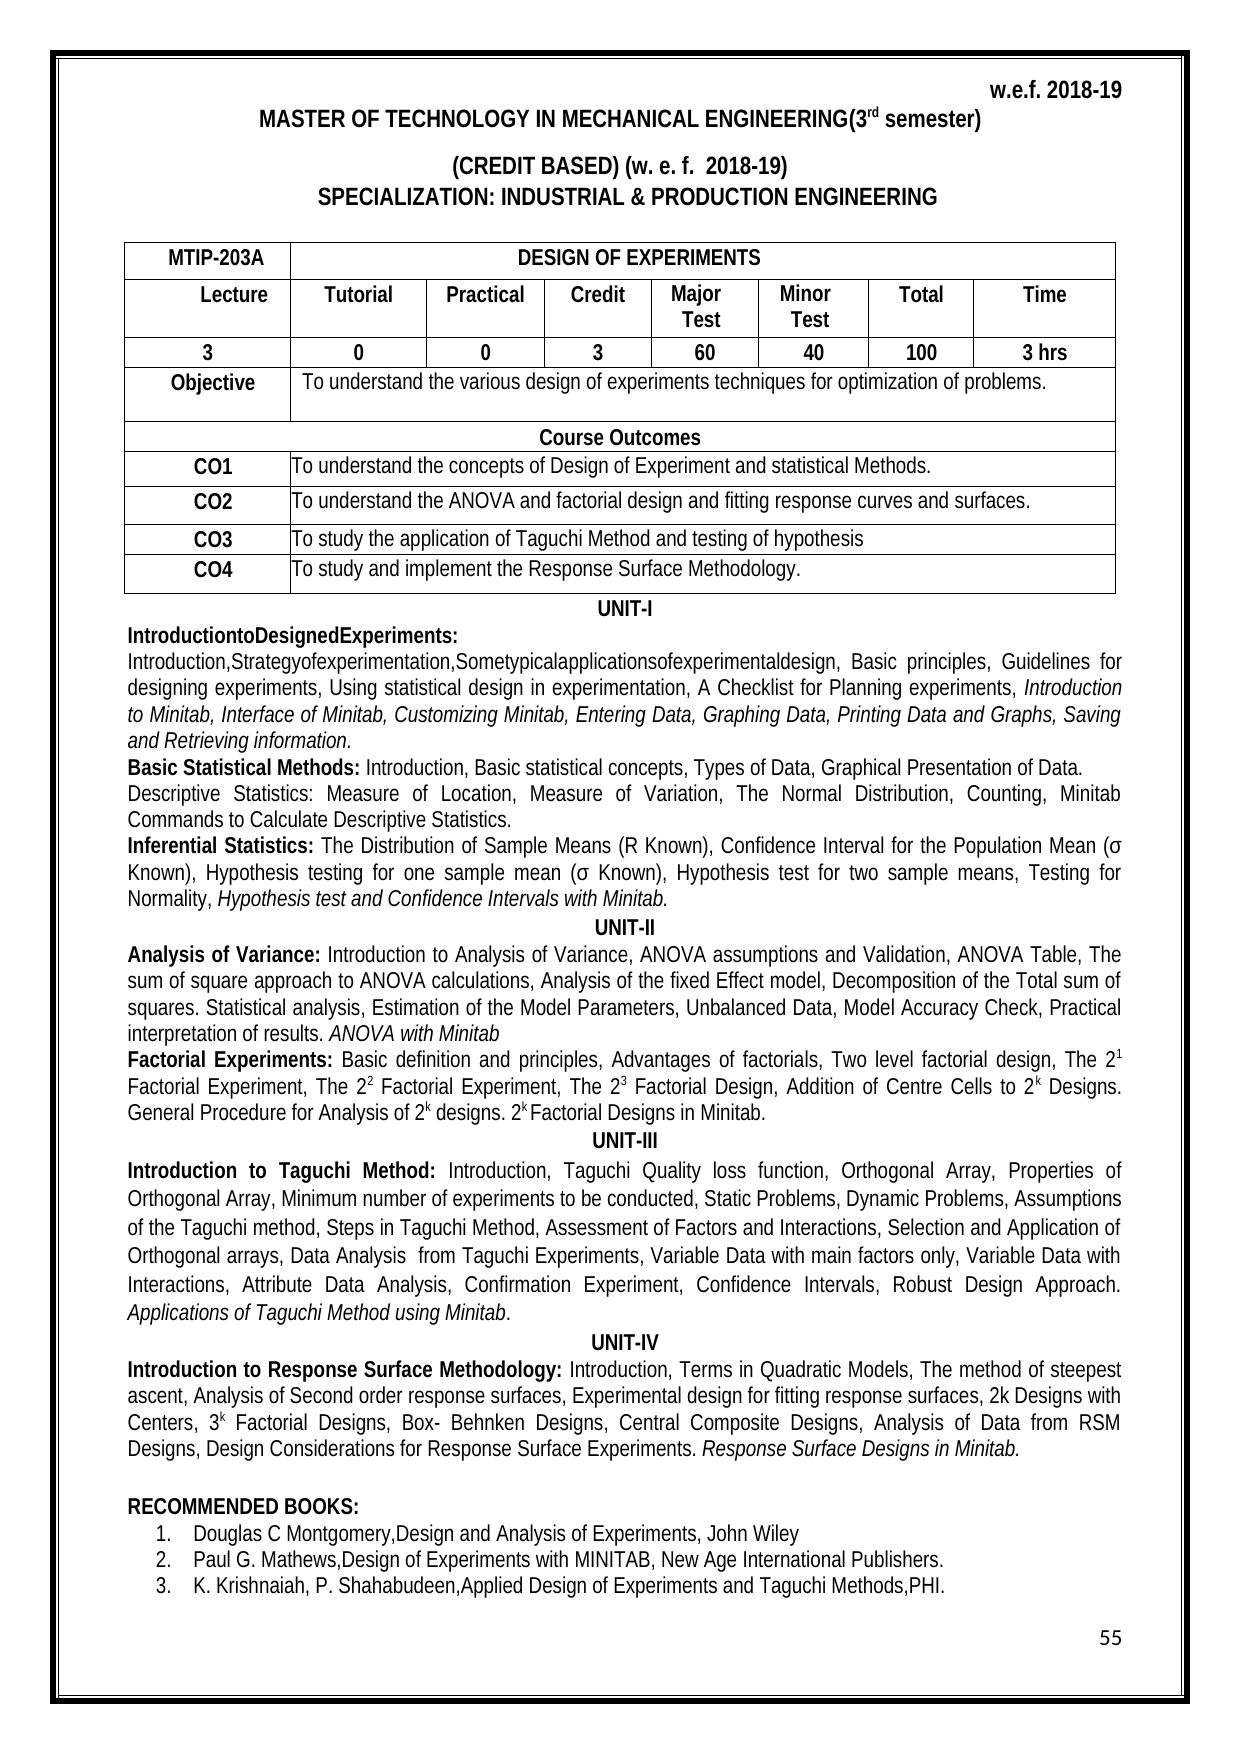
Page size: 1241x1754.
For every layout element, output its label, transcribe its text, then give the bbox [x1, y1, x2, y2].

table_header DESIGN OF EXPERIMENTS [291, 243, 1115, 278]
table_cell 3 [125, 338, 290, 367]
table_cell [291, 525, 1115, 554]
text Analysis of Variance: Introduction to Analysis of Variance, ANOVA assumptions and Validation, ANOVA Table, The sum of square approach to ANOVA calculations, Analysis of the fixed Effect model, Decomposition of the Total sum of squares. Statistical analysis, Estimation of the Model Parameters, Unbalanced Data, Model Accuracy Check, Practical interpretation of results. ANOVA with Minitab [127, 941, 1122, 1046]
text MASTER OF TECHNOLOGY IN MECHANICAL ENGINEERING(3rd semester) [118, 104, 1122, 132]
text Inferential Statistics: The Distribution of Sample Means (R Known), Confidence Interval for the Population Mean (σ Known), Hypothesis testing for one sample mean (σ Known), Hypothesis test for two sample means, Testing for Normality, Hypothesis test and Confidence Intervals with Minitab. [127, 832, 1122, 912]
text SPECIALIZATION: INDUSTRIAL & PRODUCTION ENGINEERING [156, 182, 1100, 211]
table_cell Major Test [652, 280, 758, 337]
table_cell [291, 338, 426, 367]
table_cell Tutorial [291, 280, 426, 337]
subtitle RECOMMENDED BOOKS: [127, 1491, 1122, 1520]
text Descriptive Statistics: Measure of Location, Measure of Variation, The Normal Distribution, Counting, Minitab Commands to Calculate Descriptive Statistics. [127, 780, 1122, 832]
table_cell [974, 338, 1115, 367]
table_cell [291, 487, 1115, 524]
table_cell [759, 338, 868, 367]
text Basic Statistical Methods: Introduction, Basic statistical concepts, Types of Data, Graphical Presentation of Data. [127, 753, 1122, 780]
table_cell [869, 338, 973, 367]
table_header MTIP-203A [125, 243, 290, 278]
subtitle Introduction to Taguchi Method: Introduction, Taguchi Quality loss function, Orthogonal Array, Properties of Orthogonal Array, Minimum number of experiments to be conducted, Static Problems, Dynamic Problems, Assumptions of the Taguchi method, Steps in Taguchi Method, Assessment of Factors and Interactions, Selection and Application of Orthogonal arrays, Data Analysis from Taguchi Experiments, Variable Data with main factors only, Variable Data with Interactions, Attribute Data Analysis, Confirmation Experiment, Confidence Intervals, Robust Design Approach. Applications of Taguchi Method using Minitab. [127, 1155, 1122, 1327]
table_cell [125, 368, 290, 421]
table_cell Credit [545, 280, 651, 337]
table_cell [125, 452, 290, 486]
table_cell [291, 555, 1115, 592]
text Introduction to Response Surface Methodology: Introduction, Terms in Quadratic Models, The method of steepest ascent, Analysis of Second order response surfaces, Experimental design for fitting response surfaces, 2k Designs with Centers, 3k Factorial Designs, Box- Behnken Designs, Central Composite Designs, Analysis of Data from RSM Designs, Design Considerations for Response Surface Experiments. Response Surface Designs in Minitab. [127, 1356, 1122, 1461]
subtitle UNIT-II [127, 912, 1122, 941]
subtitle UNIT-III [127, 1126, 1122, 1154]
text Introduction,Strategyofexperimentation,Sometypicalapplicationsofexperimentaldesign, Basic principles, Guidelines for designing experiments, Using statistical design in experimentation, A Checklist for Planning experiments, Introduction to Minitab, Interface of Minitab, Customizing Minitab, Entering Data, Graphing Data, Printing Data and Graphs, Saving and Retrieving information. [127, 648, 1122, 753]
subtitle UNIT-IV [127, 1327, 1122, 1356]
table_cell Total [869, 280, 973, 337]
list K. Krishnaiah, P. Shahabudeen,Applied Design of Experiments and Taguchi Methods,PHI. [156, 1572, 1122, 1599]
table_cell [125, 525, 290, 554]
table_cell Practical [427, 280, 544, 337]
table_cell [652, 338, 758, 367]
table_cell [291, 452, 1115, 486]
list Paul G. Mathews,Design of Experiments with MINITAB, New Age International Publishers. [156, 1546, 1122, 1572]
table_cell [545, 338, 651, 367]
text IntroductiontoDesignedExperiments: [127, 622, 1122, 648]
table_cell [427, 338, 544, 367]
table_cell Time [974, 280, 1115, 337]
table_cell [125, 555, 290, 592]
list Douglas C Montgomery,Design and Analysis of Experiments, John Wiley [156, 1520, 1122, 1546]
table_cell Lecture [125, 280, 290, 337]
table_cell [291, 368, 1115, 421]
text (CREDIT BASED) (w. e. f. 2018-19) [118, 151, 1122, 180]
text Factorial Experiments: Basic definition and principles, Advantages of factorials, Two level factorial design, The 21 Factorial Experiment, The 22 Factorial Experiment, The 23 Factorial Design, Addition of Centre Cells to 2k Designs. General Procedure for Analysis of 2k designs. 2k Factorial Designs in Minitab. [127, 1046, 1122, 1125]
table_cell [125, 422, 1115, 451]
text UNIT-I [127, 593, 1122, 622]
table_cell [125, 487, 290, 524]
table_cell Minor Test [759, 280, 868, 337]
